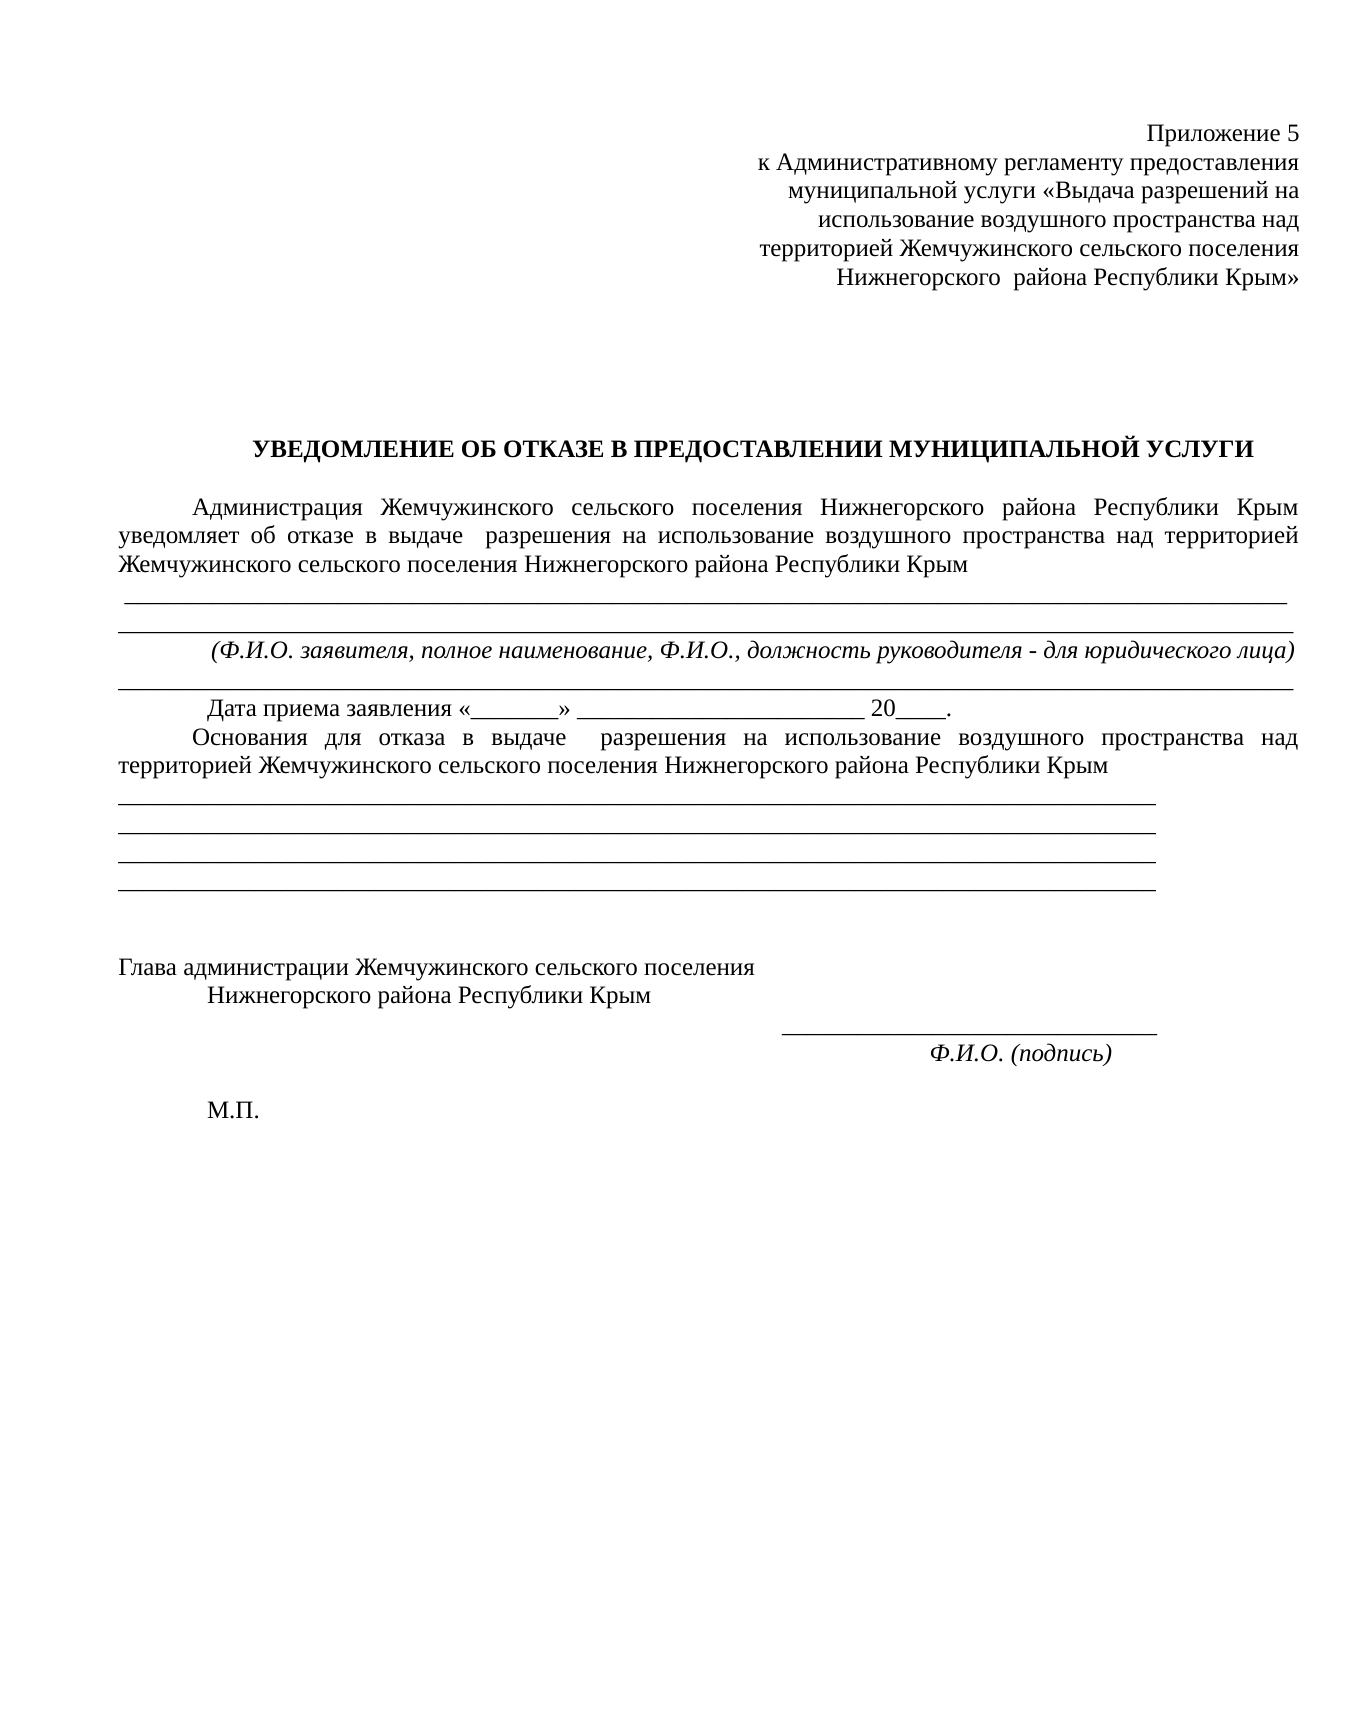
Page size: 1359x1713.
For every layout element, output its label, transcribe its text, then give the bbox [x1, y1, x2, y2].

text ______________________________________________________________________________________________ [118, 664, 1299, 693]
text ______________________________ [207, 1009, 1299, 1038]
text Нижнегорского района Республики Крым [118, 981, 1299, 1009]
text к Административному регламенту предоставления [118, 147, 1299, 176]
text ___________________________________________________________________________________ [118, 779, 1299, 808]
text Нижнегорского района Республики Крым» [118, 262, 1299, 291]
text муниципальной услуги «Выдача разрешений на [118, 176, 1299, 204]
text Приложение 5 [118, 118, 1299, 147]
text ______________________________________________________________________________________________ [118, 607, 1299, 636]
text М.П. [118, 1096, 1299, 1124]
text УВЕДОМЛЕНИЕ ОБ ОТКАЗЕ В ПРЕДОСТАВЛЕНИИ МУНИЦИПАЛЬНОЙ УСЛУГИ [118, 434, 1299, 463]
text ___________________________________________________________________________________ [118, 866, 1299, 894]
text территорией Жемчужинского сельского поселения [118, 233, 1299, 262]
text Дата приема заявления «_______» _______________________ 20____. [118, 693, 1299, 722]
text ___________________________________________________________________________________ [118, 837, 1299, 866]
text (Ф.И.О. заявителя, полное наименование, Ф.И.О., должность руководителя - для юридического лица) [118, 636, 1299, 664]
text Глава администрации Жемчужинского сельского поселения [118, 952, 1299, 981]
text _____________________________________________________________________________________________ [118, 578, 1299, 607]
text Основания для отказа в выдаче разрешения на использование воздушного пространства над территорией Жемчужинского сельского поселения Нижнегорского района Республики Крым [118, 722, 1299, 779]
text использование воздушного пространства над [118, 204, 1299, 233]
text ___________________________________________________________________________________ [118, 808, 1299, 837]
text Администрация Жемчужинского сельского поселения Нижнегорского района Республики Крым уведомляет об отказе в выдаче разрешения на использование воздушного пространства над территорией Жемчужинского сельского поселения Нижнегорского района Республики Крым [118, 492, 1299, 578]
text Ф.И.О. (подпись) [856, 1038, 1299, 1067]
